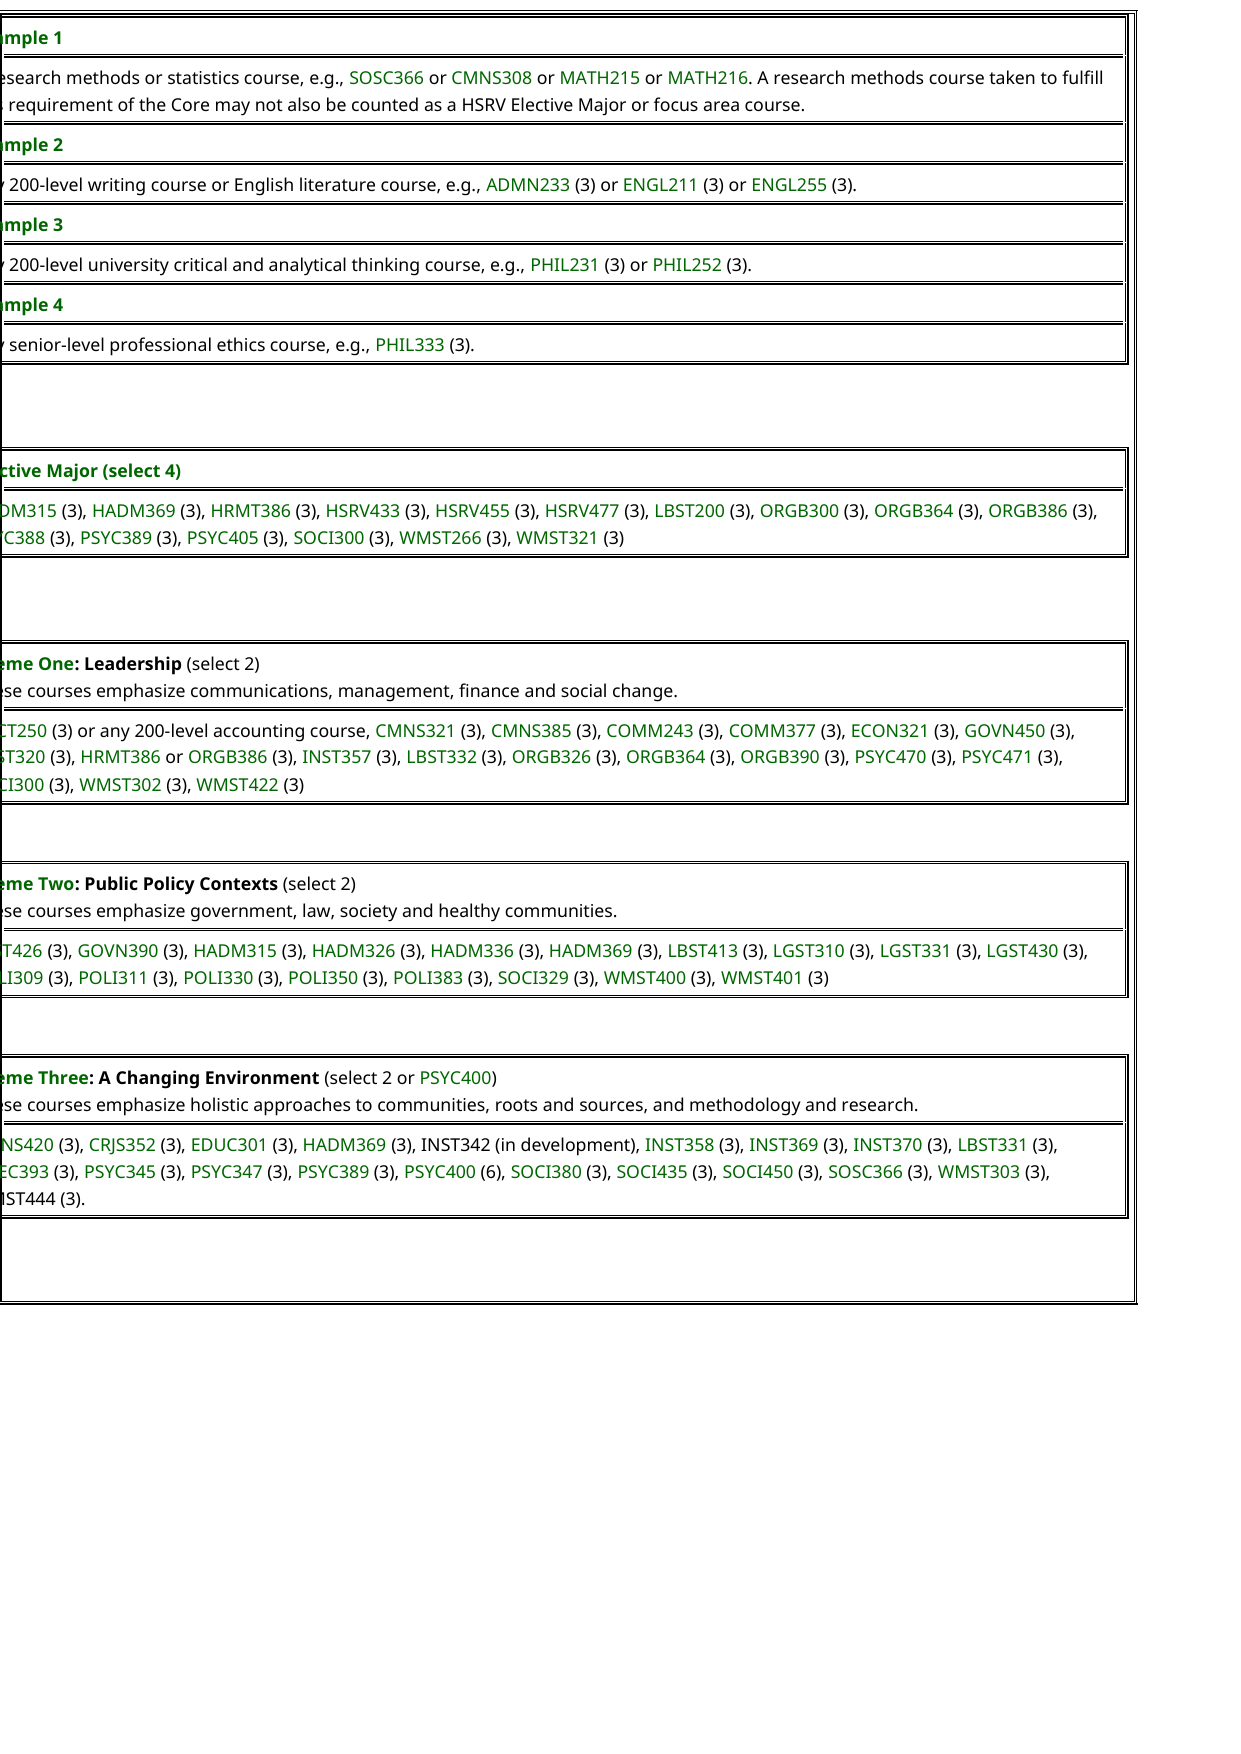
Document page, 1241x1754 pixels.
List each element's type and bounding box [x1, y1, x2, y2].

table_cell [2, 14, 1134, 1301]
